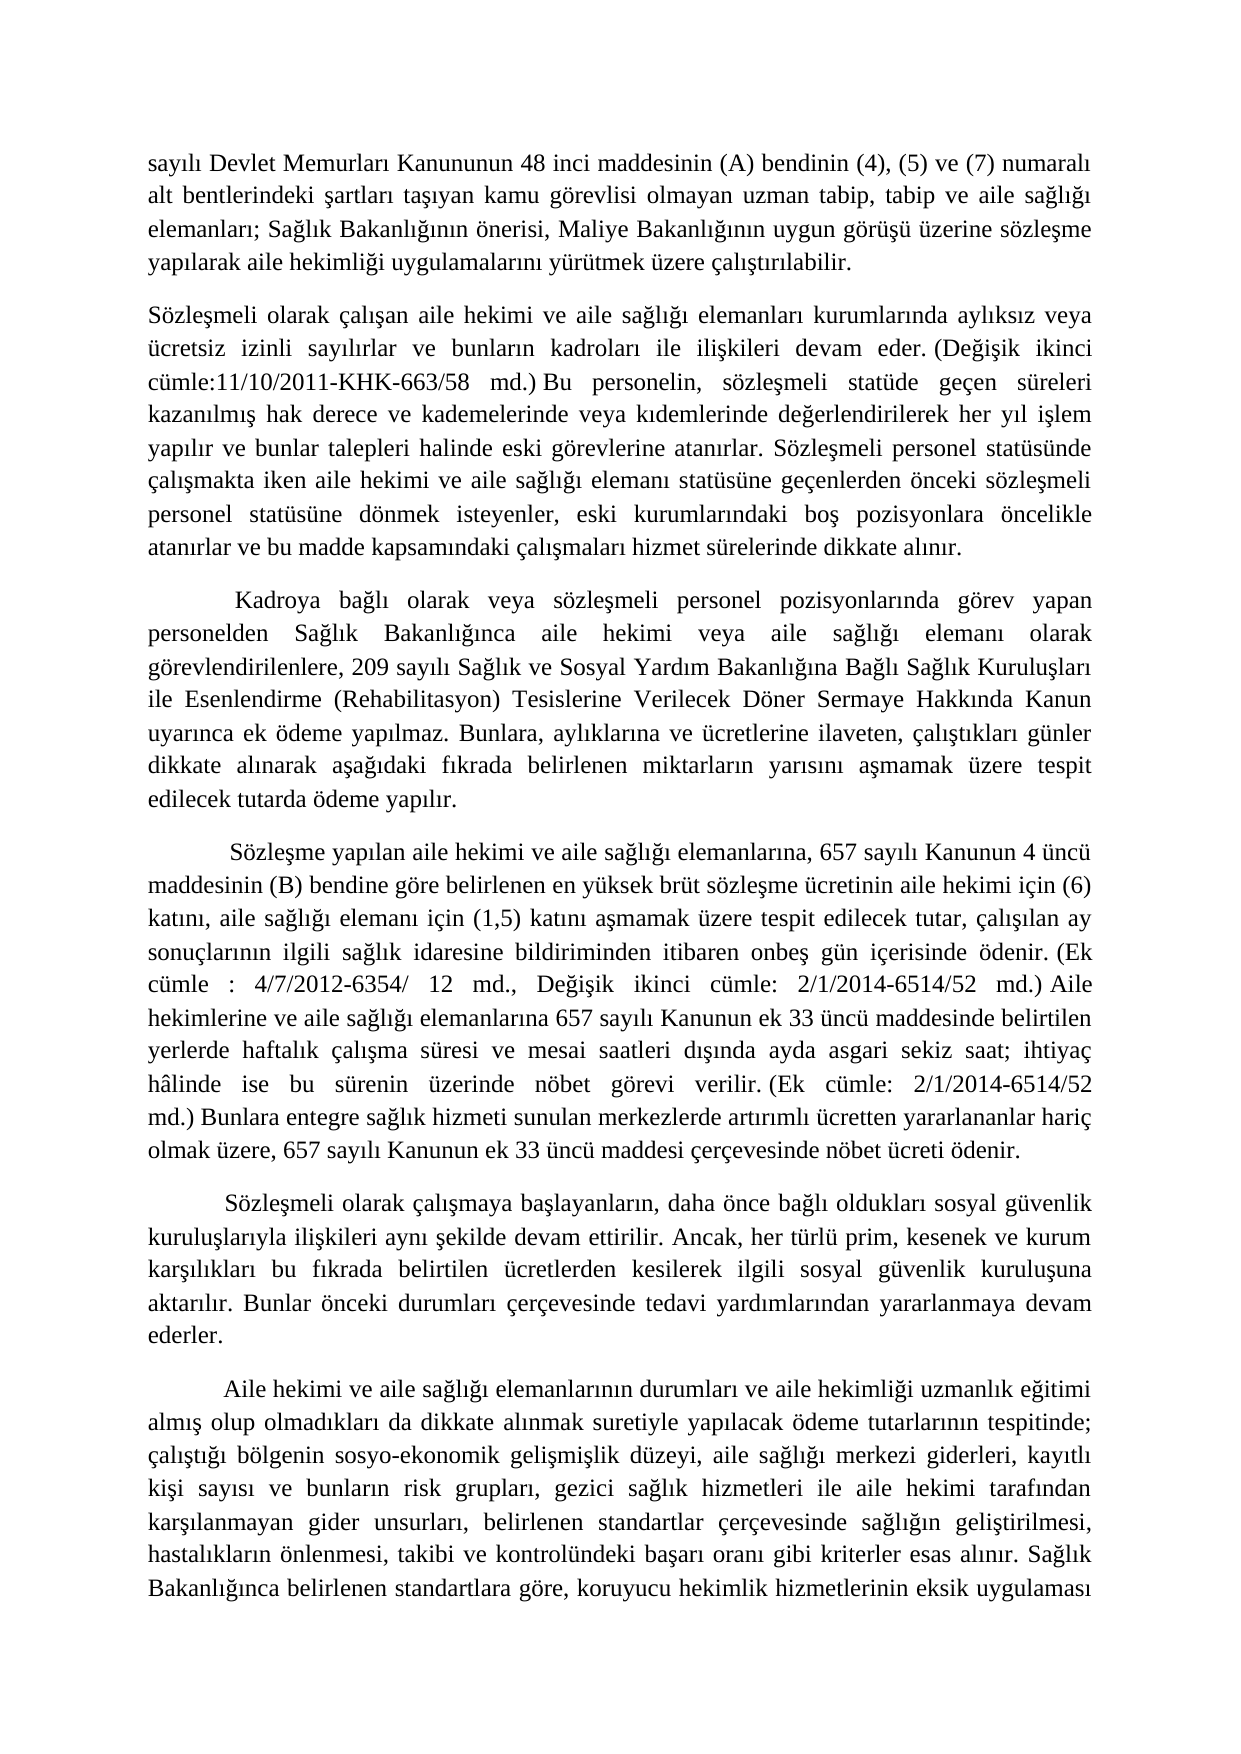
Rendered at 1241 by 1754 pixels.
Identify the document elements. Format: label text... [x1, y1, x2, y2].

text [148, 148, 1093, 275]
text Sözleşmeli olarak çalışmaya başlayanların, daha önce bağlı oldukları sosyal güvenlik kuruluşlarıyla ilişkileri aynı şekilde devam ettirilir. Ancak, her türlü prim, kesenek ve kurum karşılıkları bu fıkrada belirtilen ücretlerden kesilerek ilgili sosyal güvenlik kuruluşuna aktarılır. Bunlar önceki durumları çerçevesinde tedavi yardımlarından yararlanmaya devam ederler. [148, 1188, 1093, 1349]
text Sözleşme yapılan aile hekimi ve aile sağlığı elemanlarına, 657 sayılı Kanunun 4 üncü maddesinin (B) bendine göre belirlenen en yüksek brüt sözleşme ücretinin aile hekimi için (6) katını, aile sağlığı elemanı için (1,5) katını aşmamak üzere tespit edilecek tutar, çalışılan ay sonuçlarının ilgili sağlık idaresine bildiriminden itibaren onbeş gün içerisinde ödenir. (Ek cümle : 4/7/2012-6354/ 12 md., Değişik ikinci cümle: 2/1/2014-6514/52 md.) Aile hekimlerine ve aile sağlığı elemanlarına 657 sayılı Kanunun ek 33 üncü maddesinde belirtilen yerlerde haftalık çalışma süresi ve mesai saatleri dışında ayda asgari sekiz saat; ihtiyaç hâlinde ise bu sürenin üzerinde nöbet görevi verilir. (Ek cümle: 2/1/2014-6514/52 md.) Bunlara entegre sağlık hizmeti sunulan merkezlerde artırımlı ücretten yararlananlar hariç olmak üzere, 657 sayılı Kanunun ek 33 üncü maddesi çerçevesinde nöbet ücreti ödenir. [148, 837, 1093, 1163]
text Sözleşmeli olarak çalışan aile hekimi ve aile sağlığı elemanları kurumlarında aylıksız veya ücretsiz izinli sayılırlar ve bunların kadroları ile ilişkileri devam eder. (Değişik ikinci cümle:11/10/2011-KHK-663/58 md.) Bu personelin, sözleşmeli statüde geçen süreleri kazanılmış hak derece ve kademelerinde veya kıdemlerinde değerlendirilerek her yıl işlem yapılır ve bunlar talepleri halinde eski görevlerine atanırlar. Sözleşmeli personel statüsünde çalışmakta iken aile hekimi ve aile sağlığı elemanı statüsüne geçenlerden önceki sözleşmeli personel statüsüne dönmek isteyenler, eski kurumlarındaki boş pozisyonlara öncelikle atanırlar ve bu madde kapsamındaki çalışmaları hizmet sürelerinde dikkate alınır. [148, 301, 1093, 560]
text Kadroya bağlı olarak veya sözleşmeli personel pozisyonlarında görev yapan personelden Sağlık Bakanlığınca aile hekimi veya aile sağlığı elemanı olarak görevlendirilenlere, 209 sayılı Sağlık ve Sosyal Yardım Bakanlığına Bağlı Sağlık Kuruluşları ile Esenlendirme (Rehabilitasyon) Tesislerine Verilecek Döner Sermaye Hakkında Kanun uyarınca ek ödeme yapılmaz. Bunlara, aylıklarına ve ücretlerine ilaveten, çalıştıkları günler dikkate alınarak aşağıdaki fıkrada belirlenen miktarların yarısını aşmamak üzere tespit edilecek tutarda ödeme yapılır. [148, 586, 1093, 812]
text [148, 1374, 1093, 1601]
